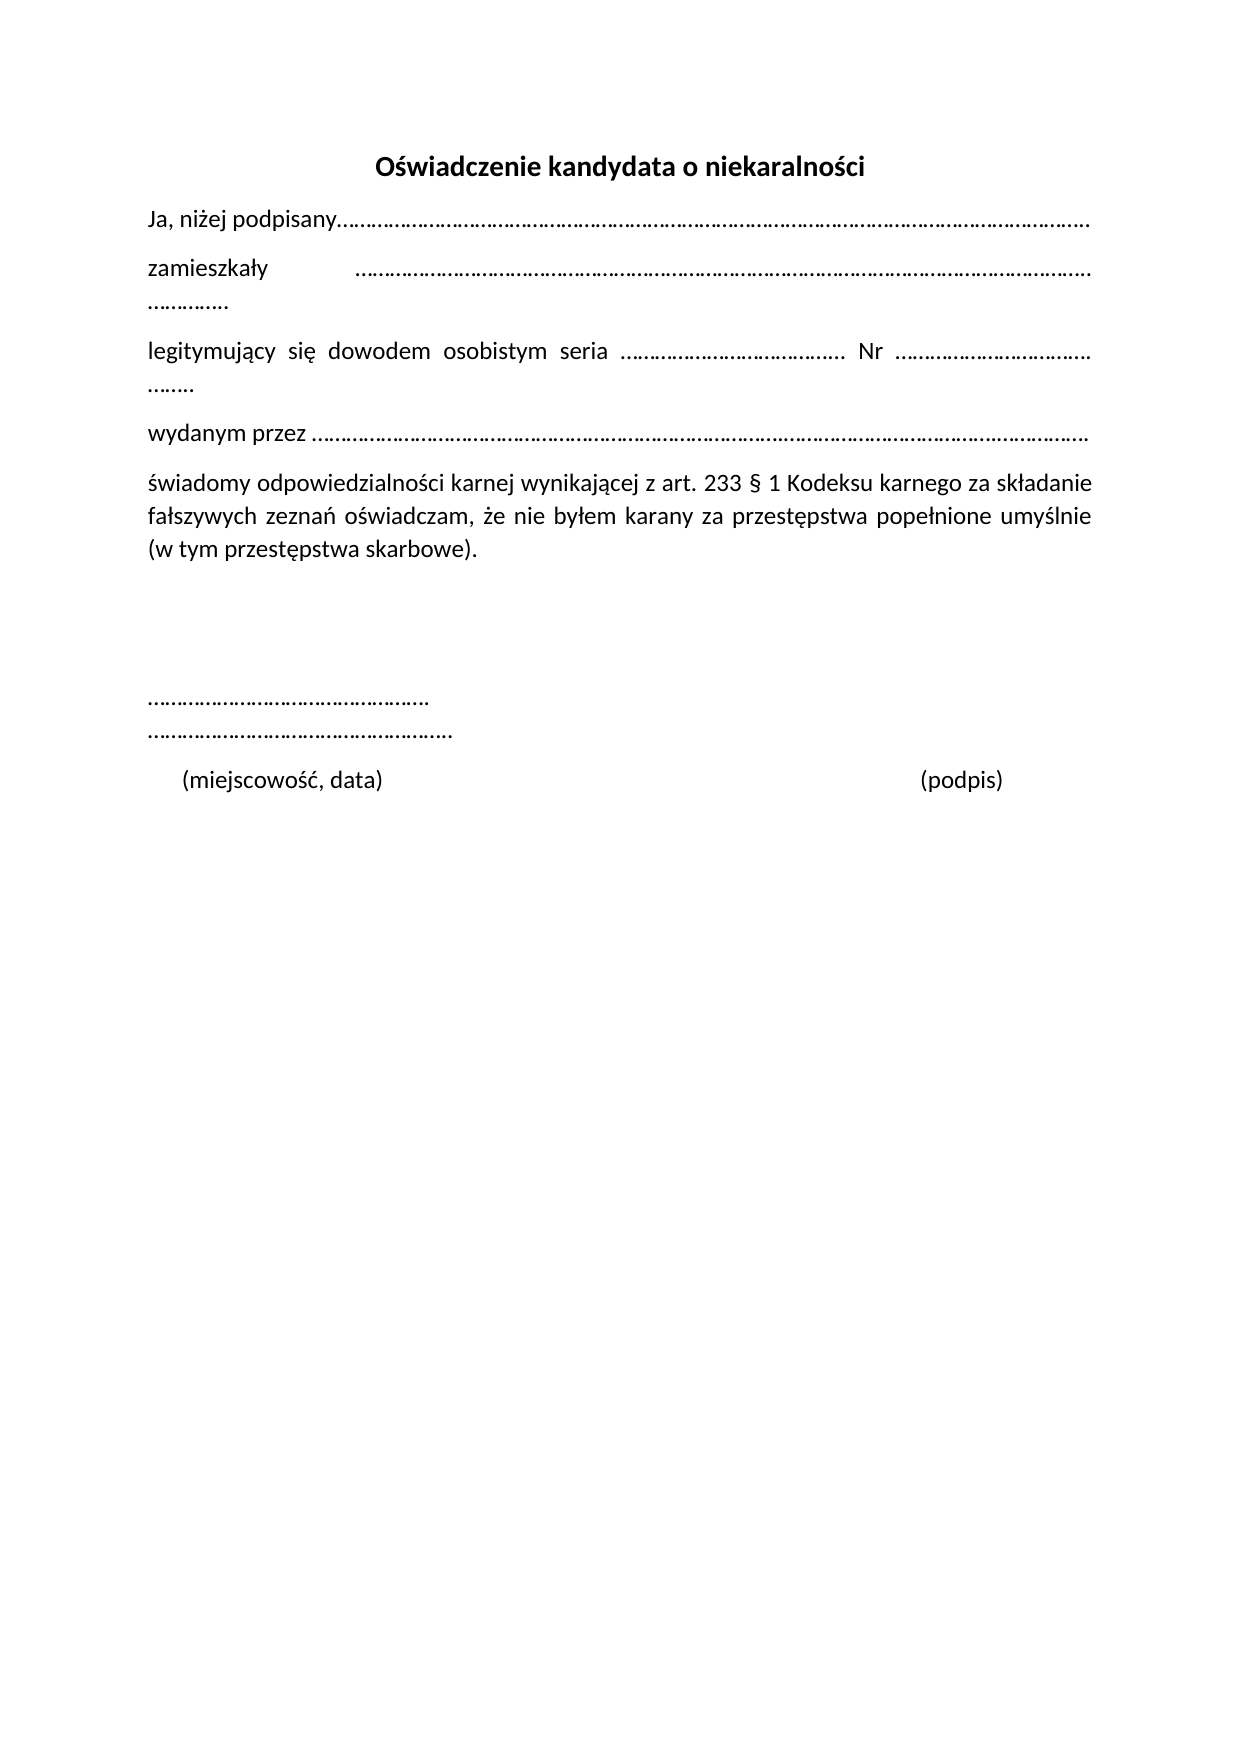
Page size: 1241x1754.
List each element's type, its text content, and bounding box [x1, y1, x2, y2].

text Oświadczenie kandydata o niekaralności [148, 148, 1093, 183]
text legitymujący się dowodem osobistym seria ………………………………... Nr …………………………….…….. [148, 335, 1093, 398]
text (miejscowość, data) (podpis) [148, 764, 1093, 794]
text świadomy odpowiedzialności karnej wynikającej z art. 233 § 1 Kodeksu karnego za składanie fałszywych zeznań oświadczam, że nie byłem karany za przestępstwa popełnione umyślnie (w tym przestępstwa skarbowe). [148, 467, 1093, 563]
text zamieszkały ………………………………………………………………………………………………………………..………….. [148, 252, 1093, 316]
text wydanym przez ……………………………………………………………………….……………………………….……………. [148, 417, 1093, 448]
text …………………………………………. …………………………………………….. [148, 681, 1093, 745]
text Ja, niżej podpisany………………………………………………………………………………………………………………….. [148, 203, 1093, 233]
